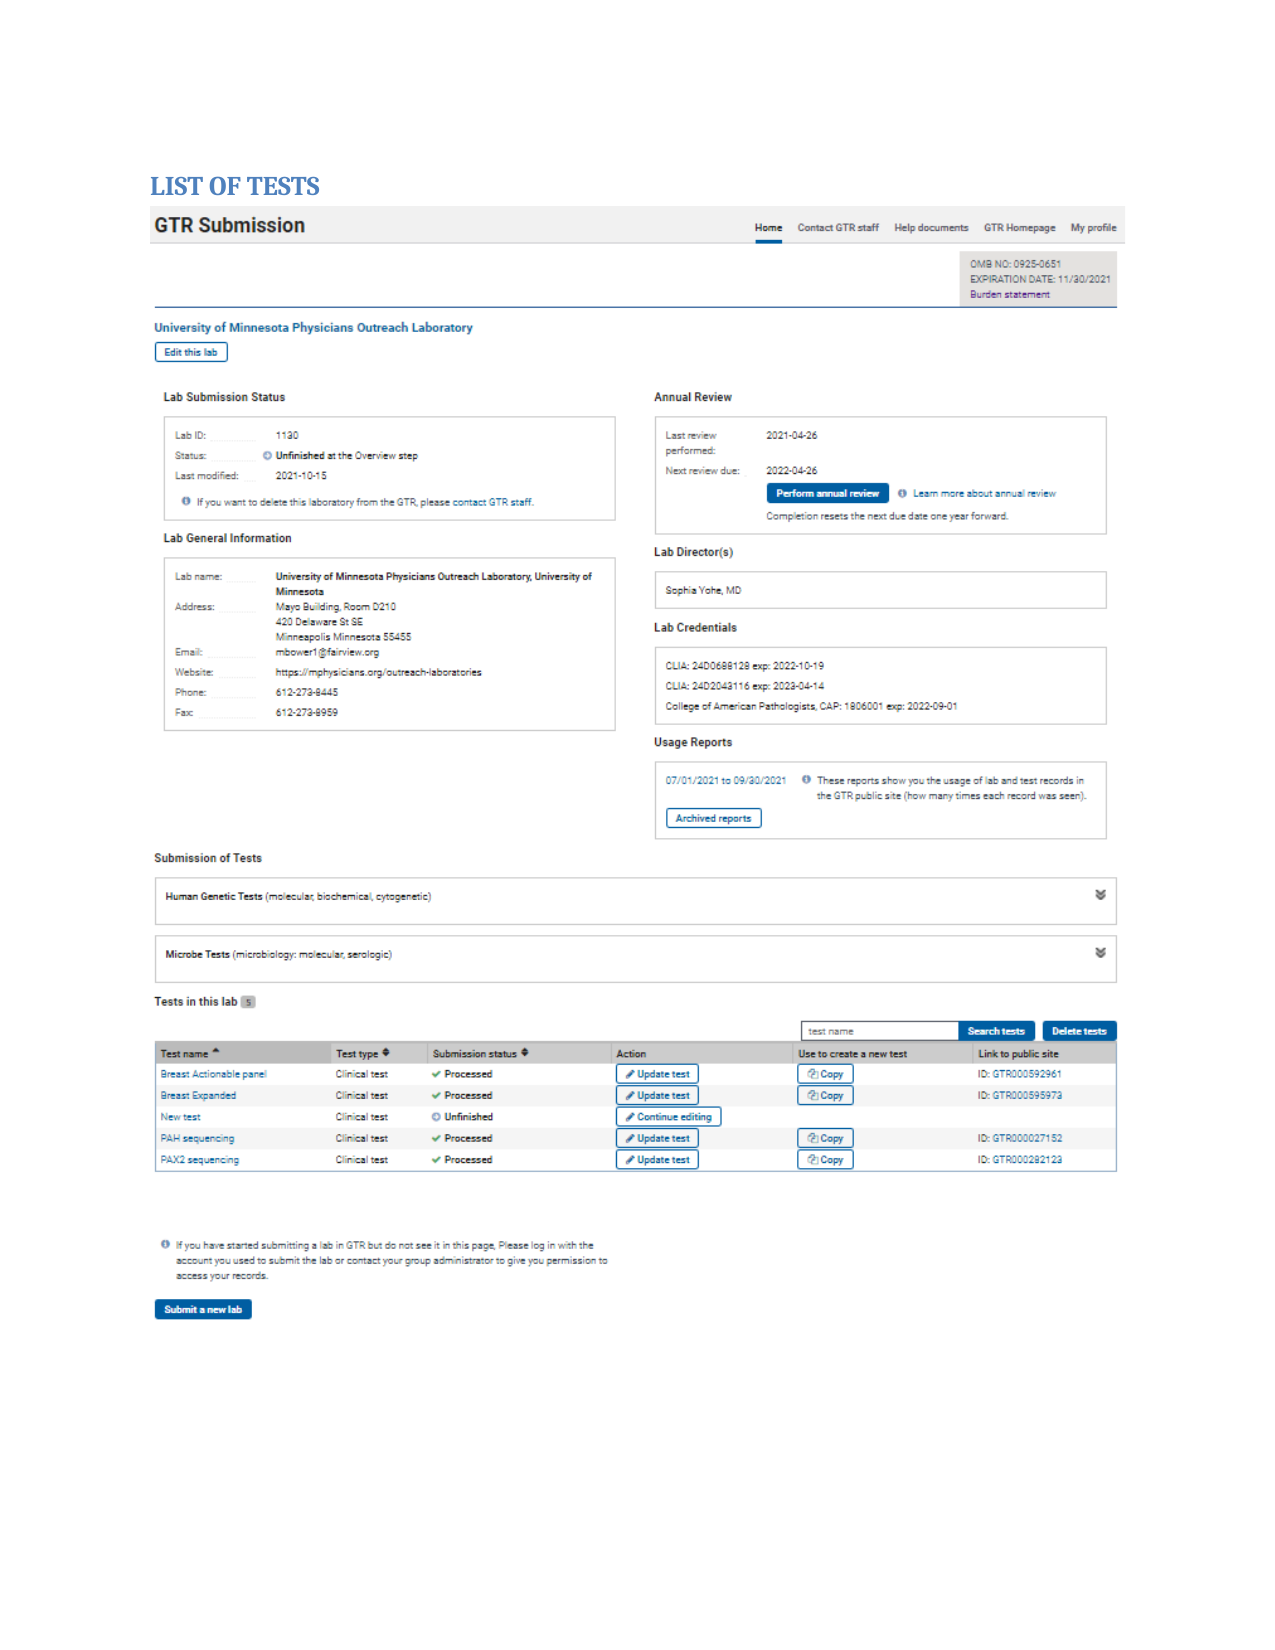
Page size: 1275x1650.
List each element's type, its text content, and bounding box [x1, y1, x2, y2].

subtitle LIST OF TESTS [150, 171, 1125, 202]
picture [150, 206, 1125, 1327]
